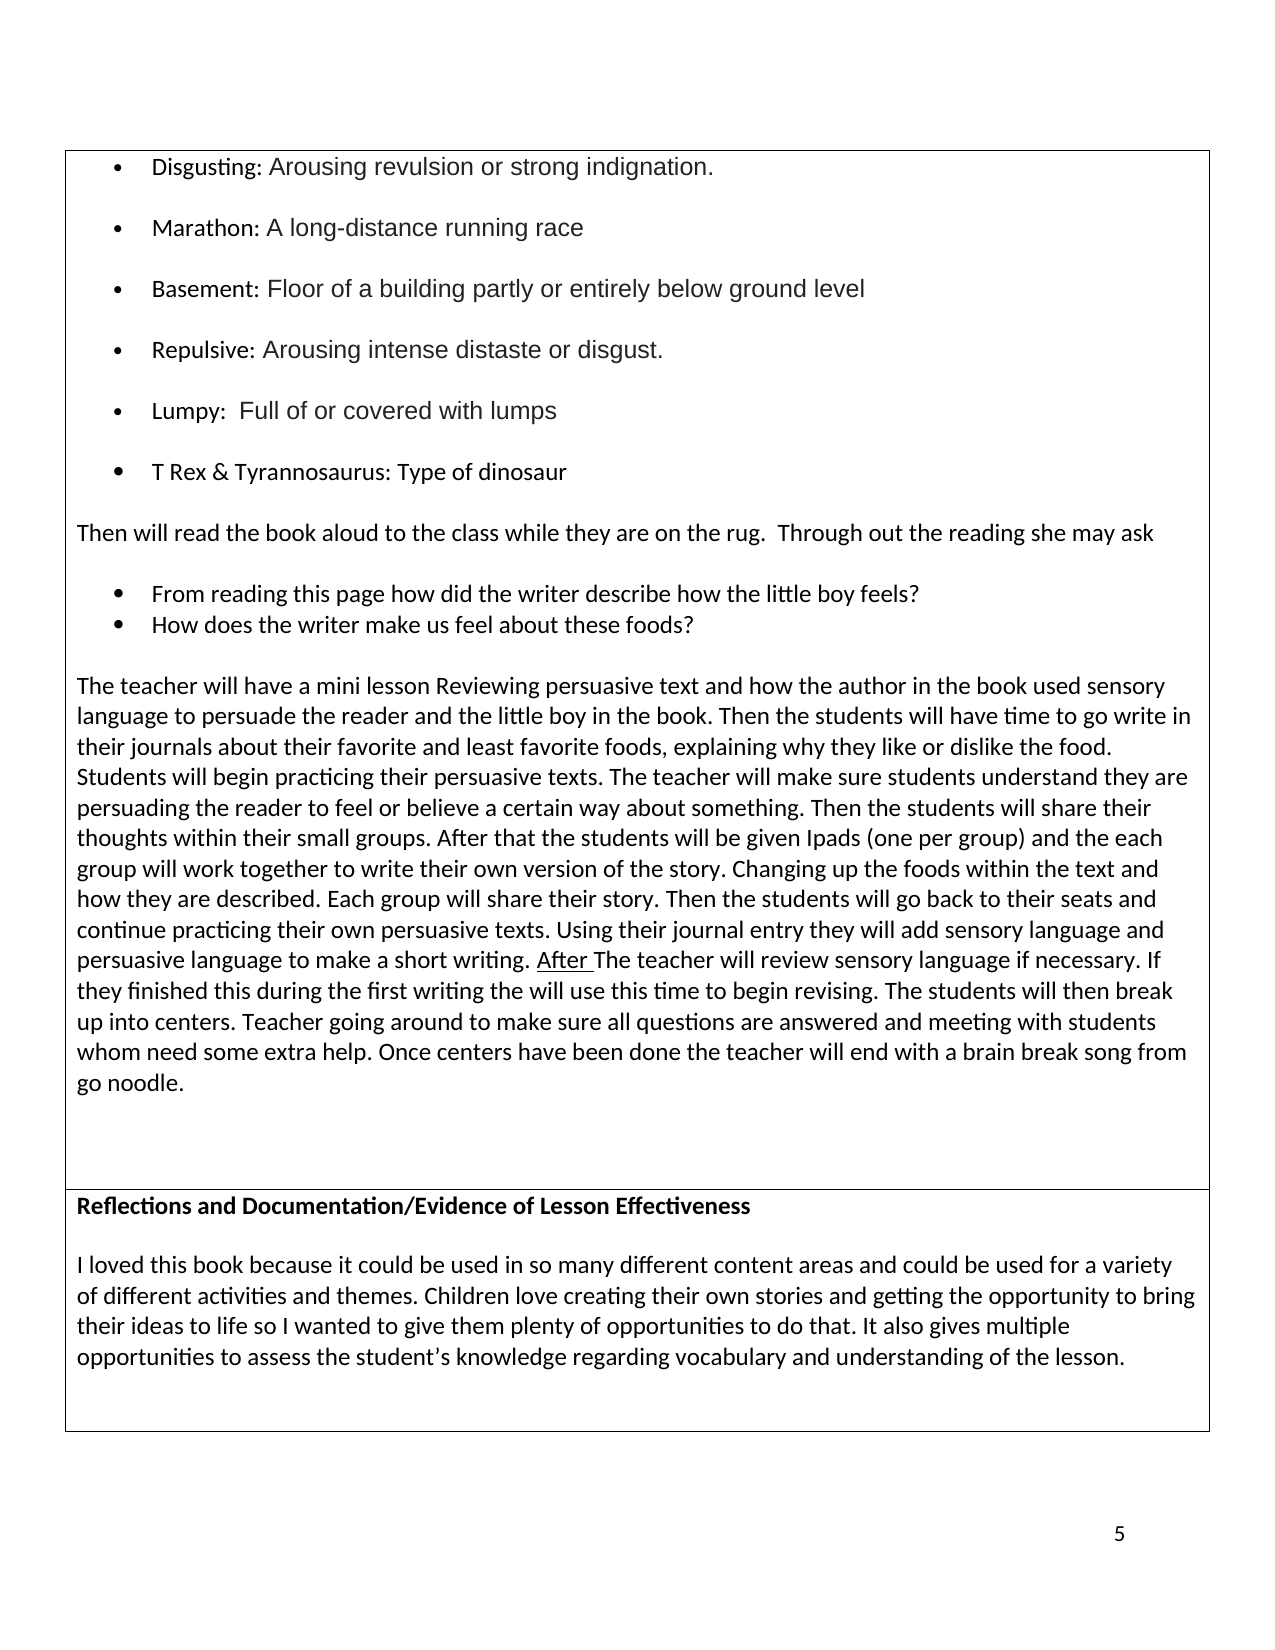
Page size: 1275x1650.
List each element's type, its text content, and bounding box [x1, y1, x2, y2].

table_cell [66, 151, 1209, 1189]
table_cell Reflections and Documentation/Evidence of Lesson Effectiveness I loved this book because it could be used in so many different content areas and could be used for a variety of different activities and themes. Children love creating their own stories and getting the opportunity to bring their ideas to life so I wanted to give them plenty of opportunities to do that. It also gives multiple opportunities to assess the student’s knowledge regarding vocabulary and understanding of the lesson. [66, 1190, 1209, 1431]
